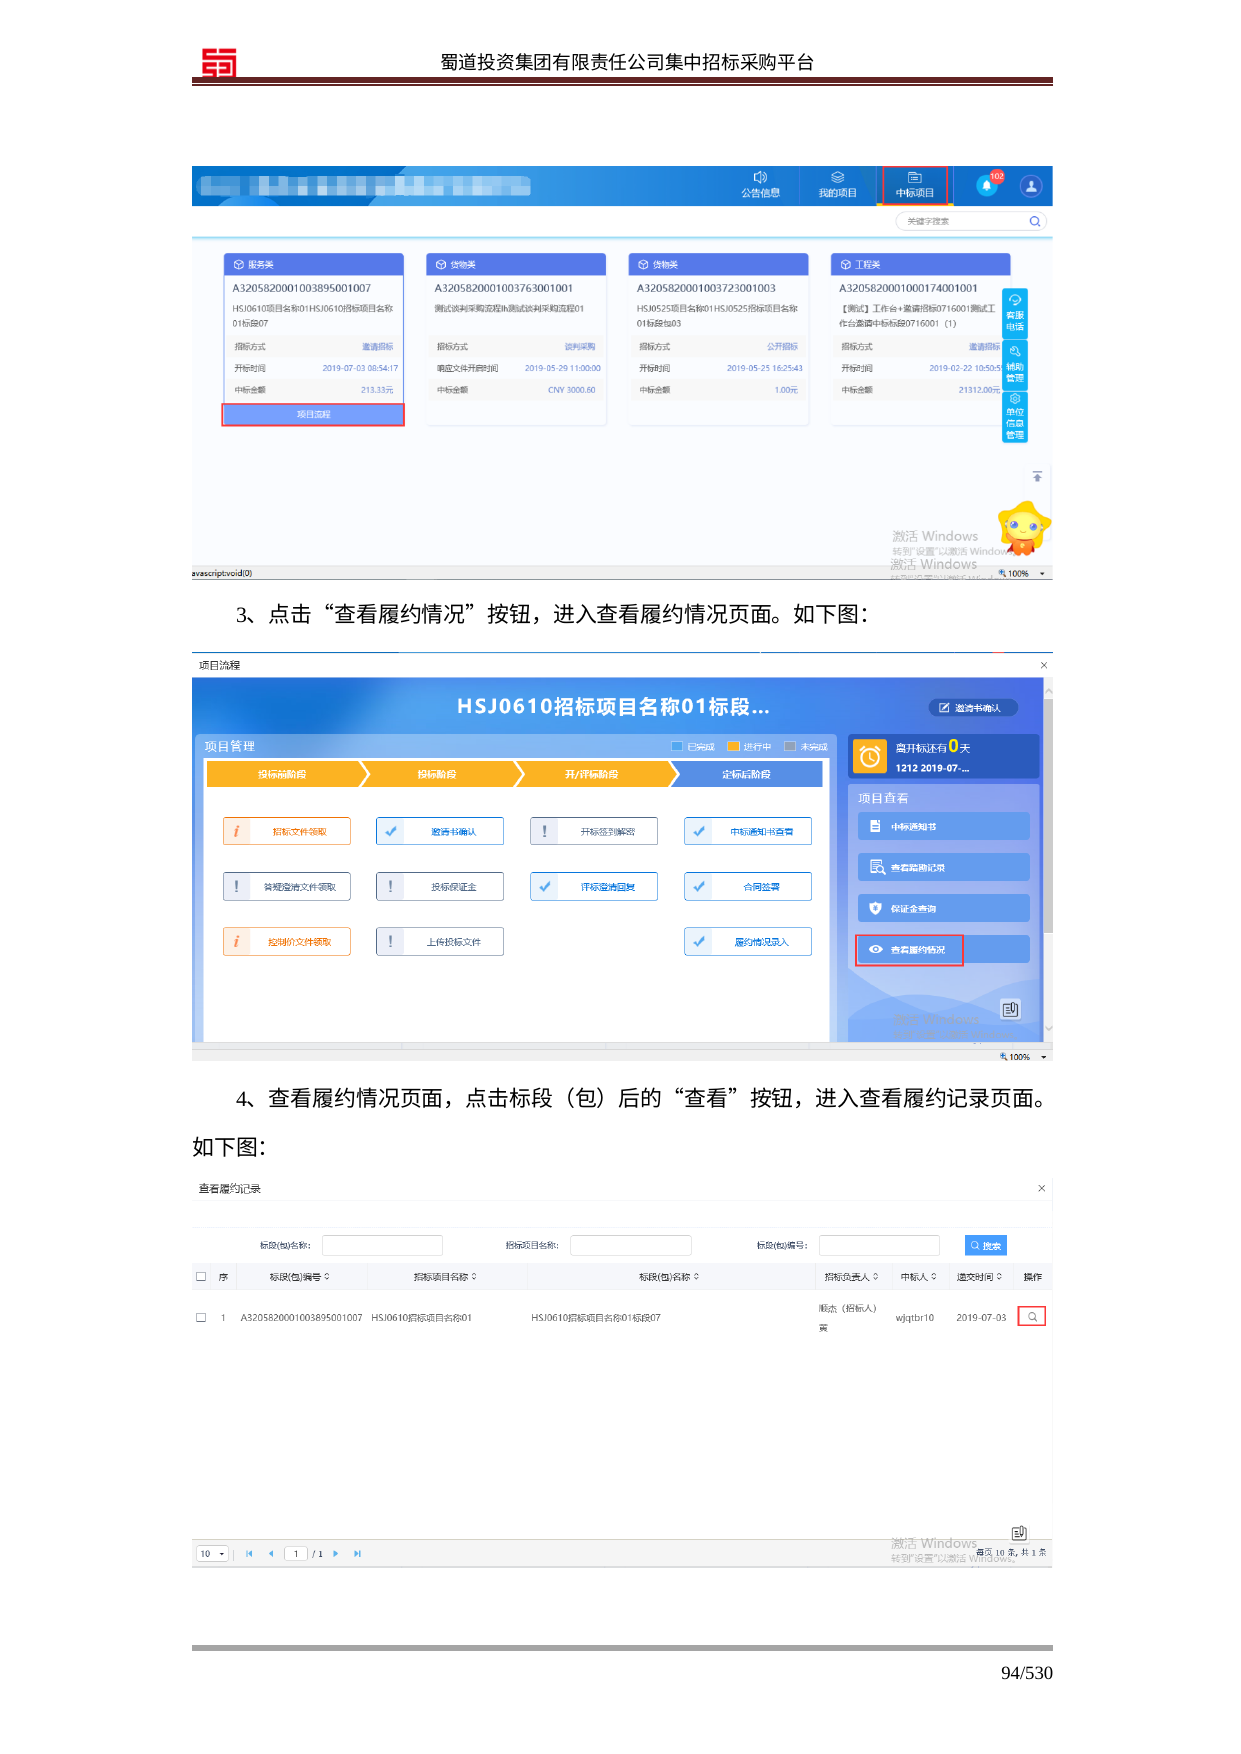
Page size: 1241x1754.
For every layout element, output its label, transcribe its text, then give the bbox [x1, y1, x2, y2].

picture [200, 47, 238, 77]
picture [192, 1178, 1053, 1568]
text 3、点击“查看履约情况”按钮，进入查看履约情况页面。如下图： [192, 597, 1053, 629]
picture [192, 166, 1053, 580]
text 4、查看履约情况页面，点击标段（包）后的“查看”按钮，进入查看履约记录页面。如下图： [192, 1081, 1053, 1162]
picture [192, 652, 1053, 1061]
